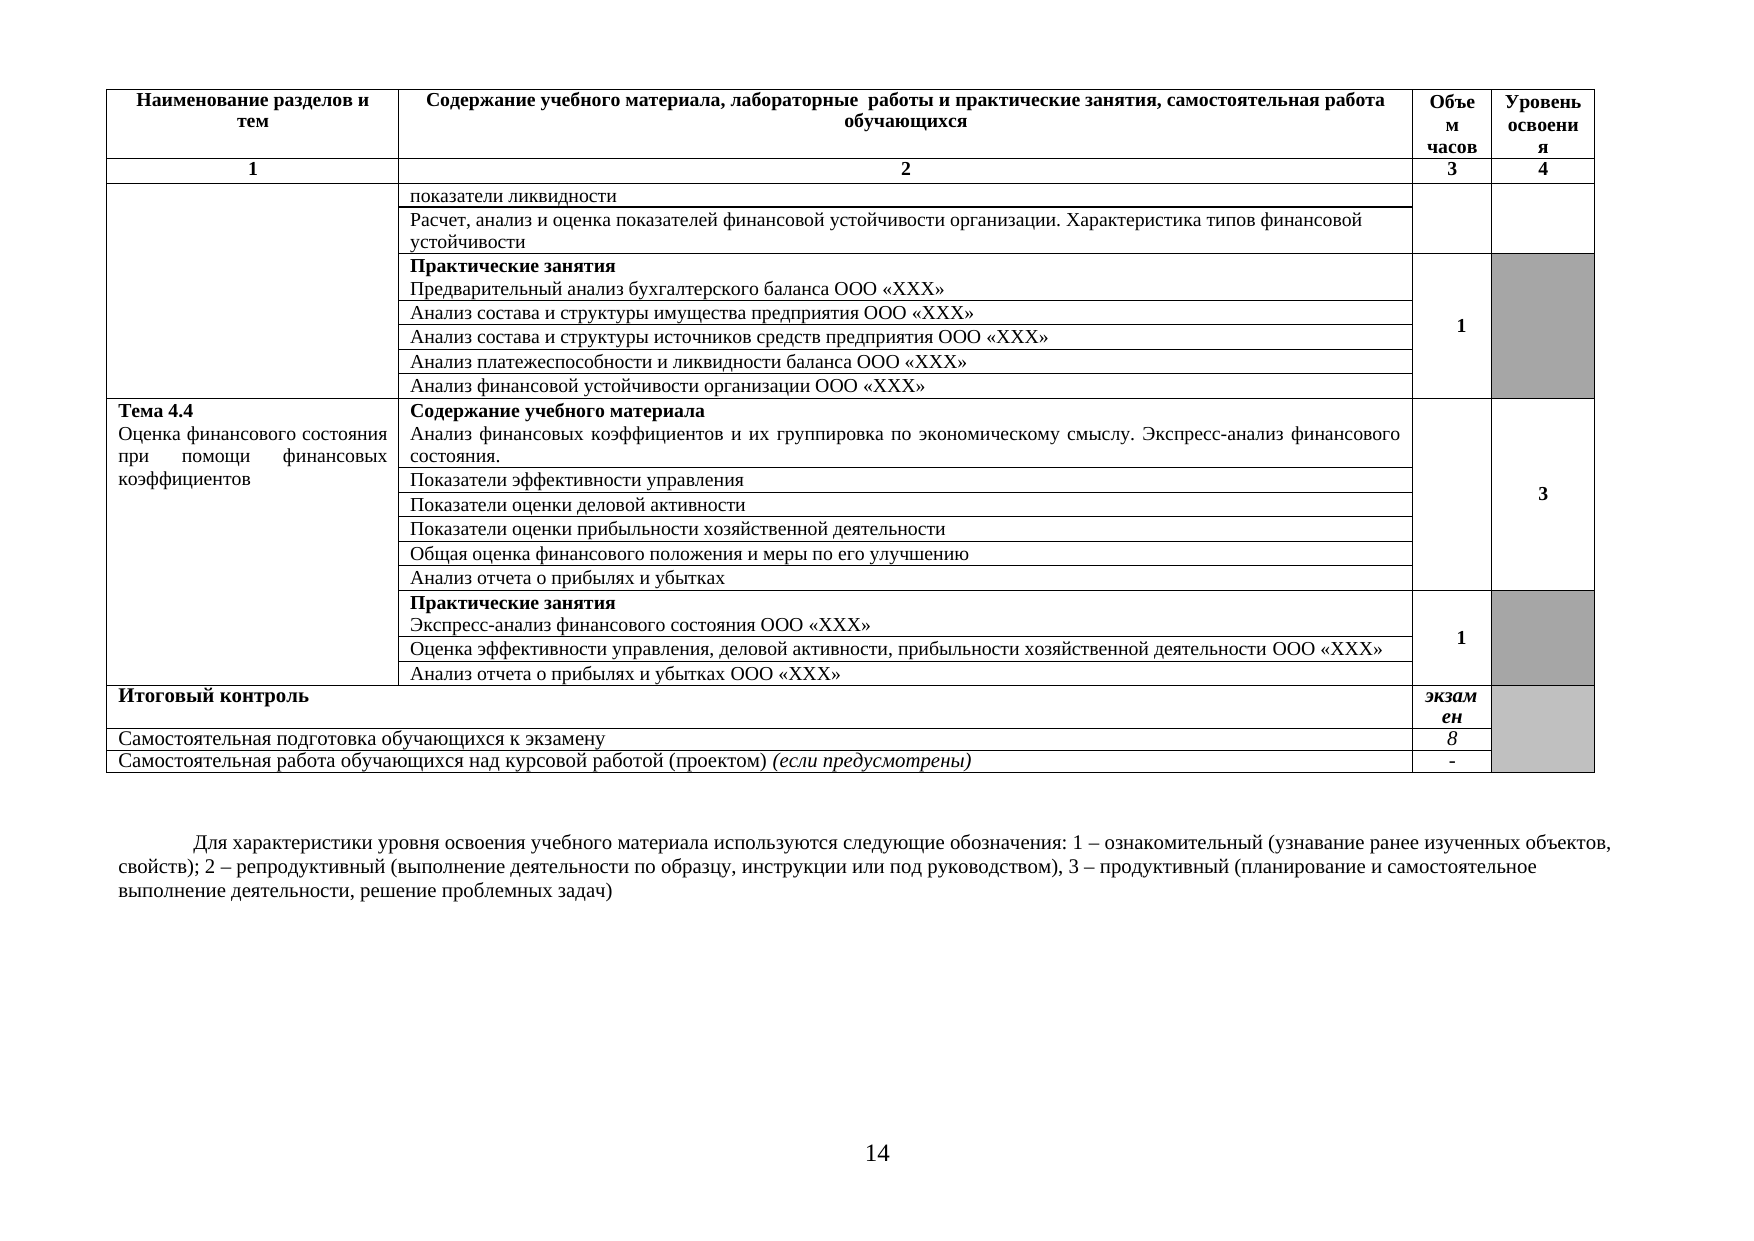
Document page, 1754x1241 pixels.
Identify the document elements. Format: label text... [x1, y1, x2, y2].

table_cell 8 [1413, 729, 1491, 750]
table_cell 2 [399, 159, 1412, 183]
table_cell Показатели эффективности управления [399, 468, 1412, 492]
table_cell 3 [1413, 159, 1491, 183]
table_header Содержание учебного материала, лабораторные работы и практические занятия, самостоятельная работа обучающихся [399, 90, 1412, 158]
table_cell Показатели оценки прибыльности хозяйственной деятельности [399, 517, 1412, 541]
table_header Наименование разделов и тем [107, 90, 398, 158]
text Для характеристики уровня освоения учебного материала используются следующие обозначения: 1 – ознакомительный (узнавание ранее изученных объектов, свойств); 2 – репродуктивный (выполнение деятельности по образцу, инструкции или под руководством), 3 – продуктивный (планирование и самостоятельное выполнение деятельности, решение проблемных задач) [118, 830, 1636, 902]
table_cell Самостоятельная подготовка обучающихся к экзамену [107, 729, 1412, 750]
table_cell Практические занятия Предварительный анализ бухгалтерского баланса ООО «ХХХ» [399, 254, 1412, 300]
table_cell Практические занятия Экспресс-анализ финансового состояния ООО «ХХХ» [399, 591, 1412, 636]
table_cell Общая оценка финансового положения и меры по его улучшению [399, 542, 1412, 565]
table_cell Тема 4.4 Оценка финансового состояния при помощи финансовых коэффициентов [107, 399, 398, 685]
table_cell [1492, 686, 1594, 772]
table_cell Показатели оценки деловой активности [399, 493, 1412, 516]
table_cell [1413, 399, 1491, 589]
table_cell [1492, 591, 1594, 685]
table_cell Анализ платежеспособности и ликвидности баланса: абсолютные показатели ликвидности, относительные показатели ликвидности [399, 184, 1412, 206]
table_cell 4 [1492, 159, 1594, 183]
table_cell Итоговый контроль [107, 686, 1412, 728]
table_cell 1 [107, 159, 398, 183]
table_cell Оценка эффективности управления, деловой активности, прибыльности хозяйственной деятельности ООО «ХХХ» [399, 637, 1412, 661]
table_cell Содержание учебного материала Анализ финансовых коэффициентов и их группировка по экономическому смыслу. Экспресс-анализ финансового состояния. [399, 399, 1412, 467]
table_cell Анализ отчета о прибылях и убытках ООО «ХХХ» [399, 662, 1412, 685]
table_cell 1 [1413, 254, 1491, 398]
table_cell 3 [1492, 399, 1594, 589]
table_header Уровень освоения [1492, 90, 1594, 158]
table_cell [1492, 254, 1594, 398]
table_cell Самостоятельная работа обучающихся над курсовой работой (проектом) (если предусмотрены) [107, 751, 1412, 772]
table_cell Анализ финансовой устойчивости организации ООО «ХХХ» [399, 374, 1412, 398]
table_cell экзамен [1413, 686, 1491, 728]
table_header Объем часов [1413, 90, 1491, 158]
table_cell Анализ состава и структуры источников средств предприятия ООО «ХХХ» [399, 325, 1412, 349]
table_cell Анализ состава и структуры имущества предприятия ООО «ХХХ» [399, 301, 1412, 324]
table_cell 1 [1413, 591, 1491, 685]
table_cell Анализ платежеспособности и ликвидности баланса ООО «ХХХ» [399, 350, 1412, 373]
table_cell Анализ отчета о прибылях и убытках [399, 566, 1412, 589]
table_cell Расчет, анализ и оценка показателей финансовой устойчивости организации. Характеристика типов финансовой устойчивости [399, 208, 1412, 253]
table_cell - [1413, 751, 1491, 772]
